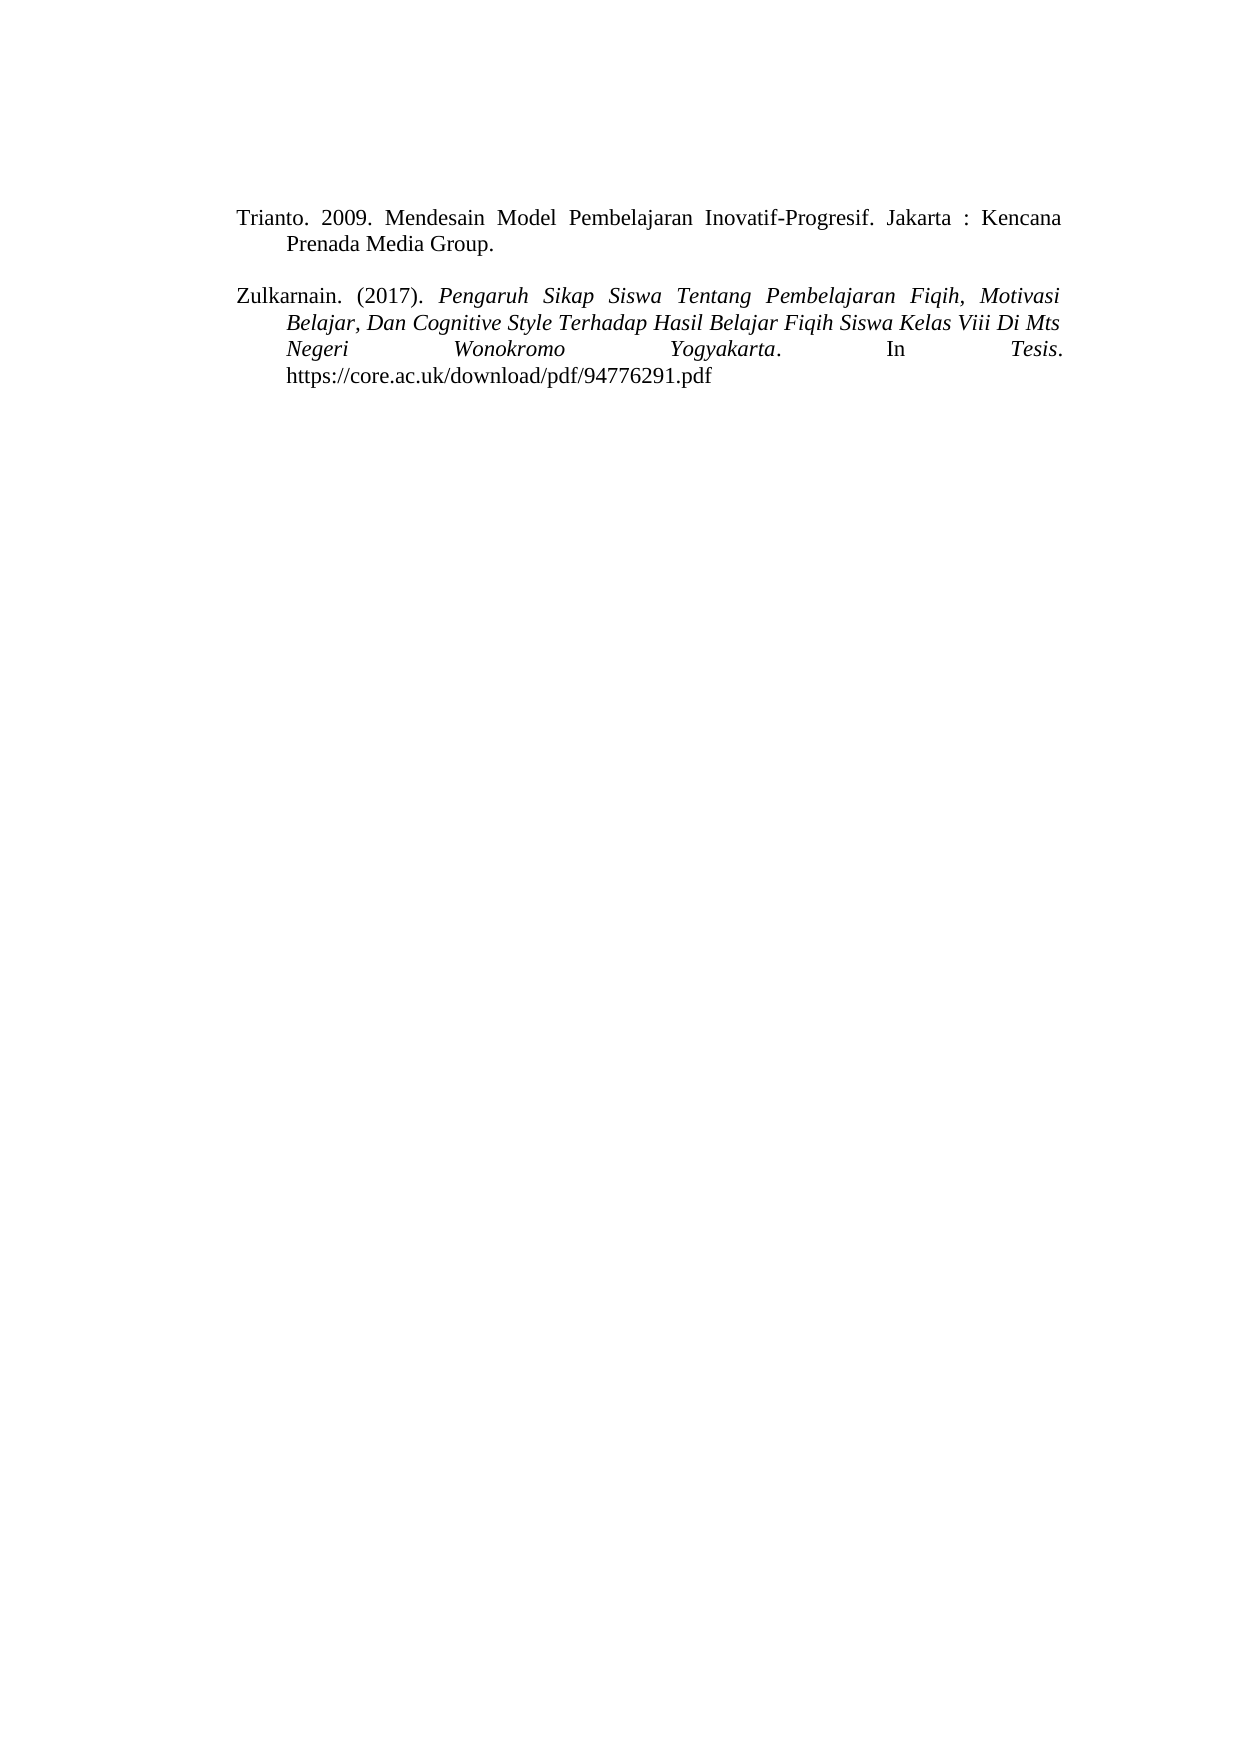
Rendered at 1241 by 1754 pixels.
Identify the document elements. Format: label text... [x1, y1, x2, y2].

text Trianto. 2009. Mendesain Model Pembelajaran Inovatif-Progresif. Jakarta : Kencana Prenada Media Group. [236, 203, 1063, 256]
text Zulkarnain. (2017). Pengaruh Sikap Siswa Tentang Pembelajaran Fiqih, Motivasi Belajar, Dan Cognitive Style Terhadap Hasil Belajar Fiqih Siswa Kelas Viii Di Mts Negeri Wonokromo Yogyakarta. In Tesis. https://core.ac.uk/download/pdf/94776291.pdf [236, 283, 1063, 388]
